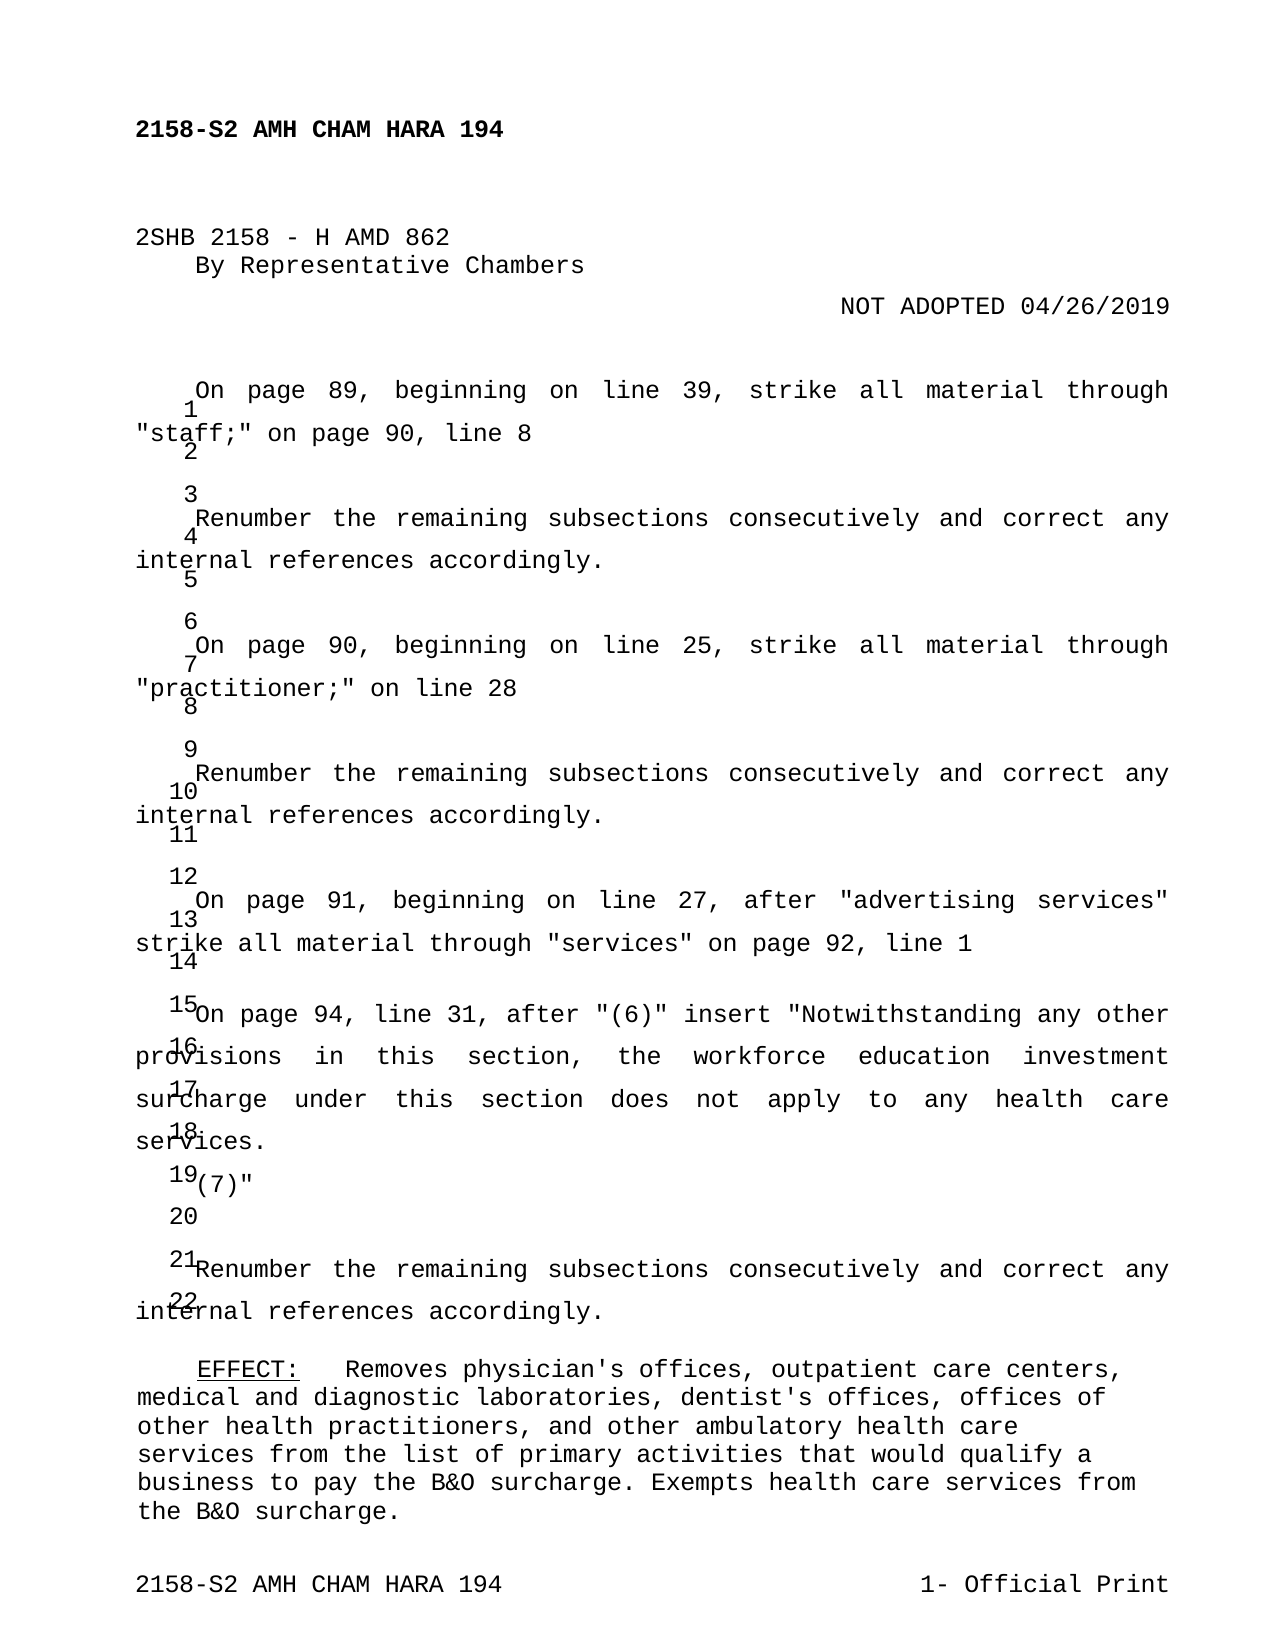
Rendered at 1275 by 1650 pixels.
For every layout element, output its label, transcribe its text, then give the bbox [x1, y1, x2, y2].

text Renumber the remaining subsections consecutively and correct any internal references accordingly. [135, 492, 1170, 577]
text Renumber the remaining subsections consecutively and correct any internal references accordingly. [135, 1243, 1170, 1328]
text On page 89, beginning on line 39, strike all material through "staff;" on page 90, line 8 [135, 365, 1170, 450]
text - [135, 224, 1170, 252]
text On page 91, beginning on line 27, after "advertising services" strike all material through "services" on page 92, line 1 [135, 875, 1170, 960]
text (7)" [135, 1158, 1170, 1201]
text Renumber the remaining subsections consecutively and correct any internal references accordingly. [135, 747, 1170, 832]
text On page 90, beginning on line 25, strike all material through "practitioner;" on line 28 [135, 620, 1170, 705]
text On page 94, line 31, after "(6)" insert "Notwithstanding any other provisions in this section, the workforce education investment surcharge under this section does not apply to any health care services. [135, 988, 1170, 1158]
